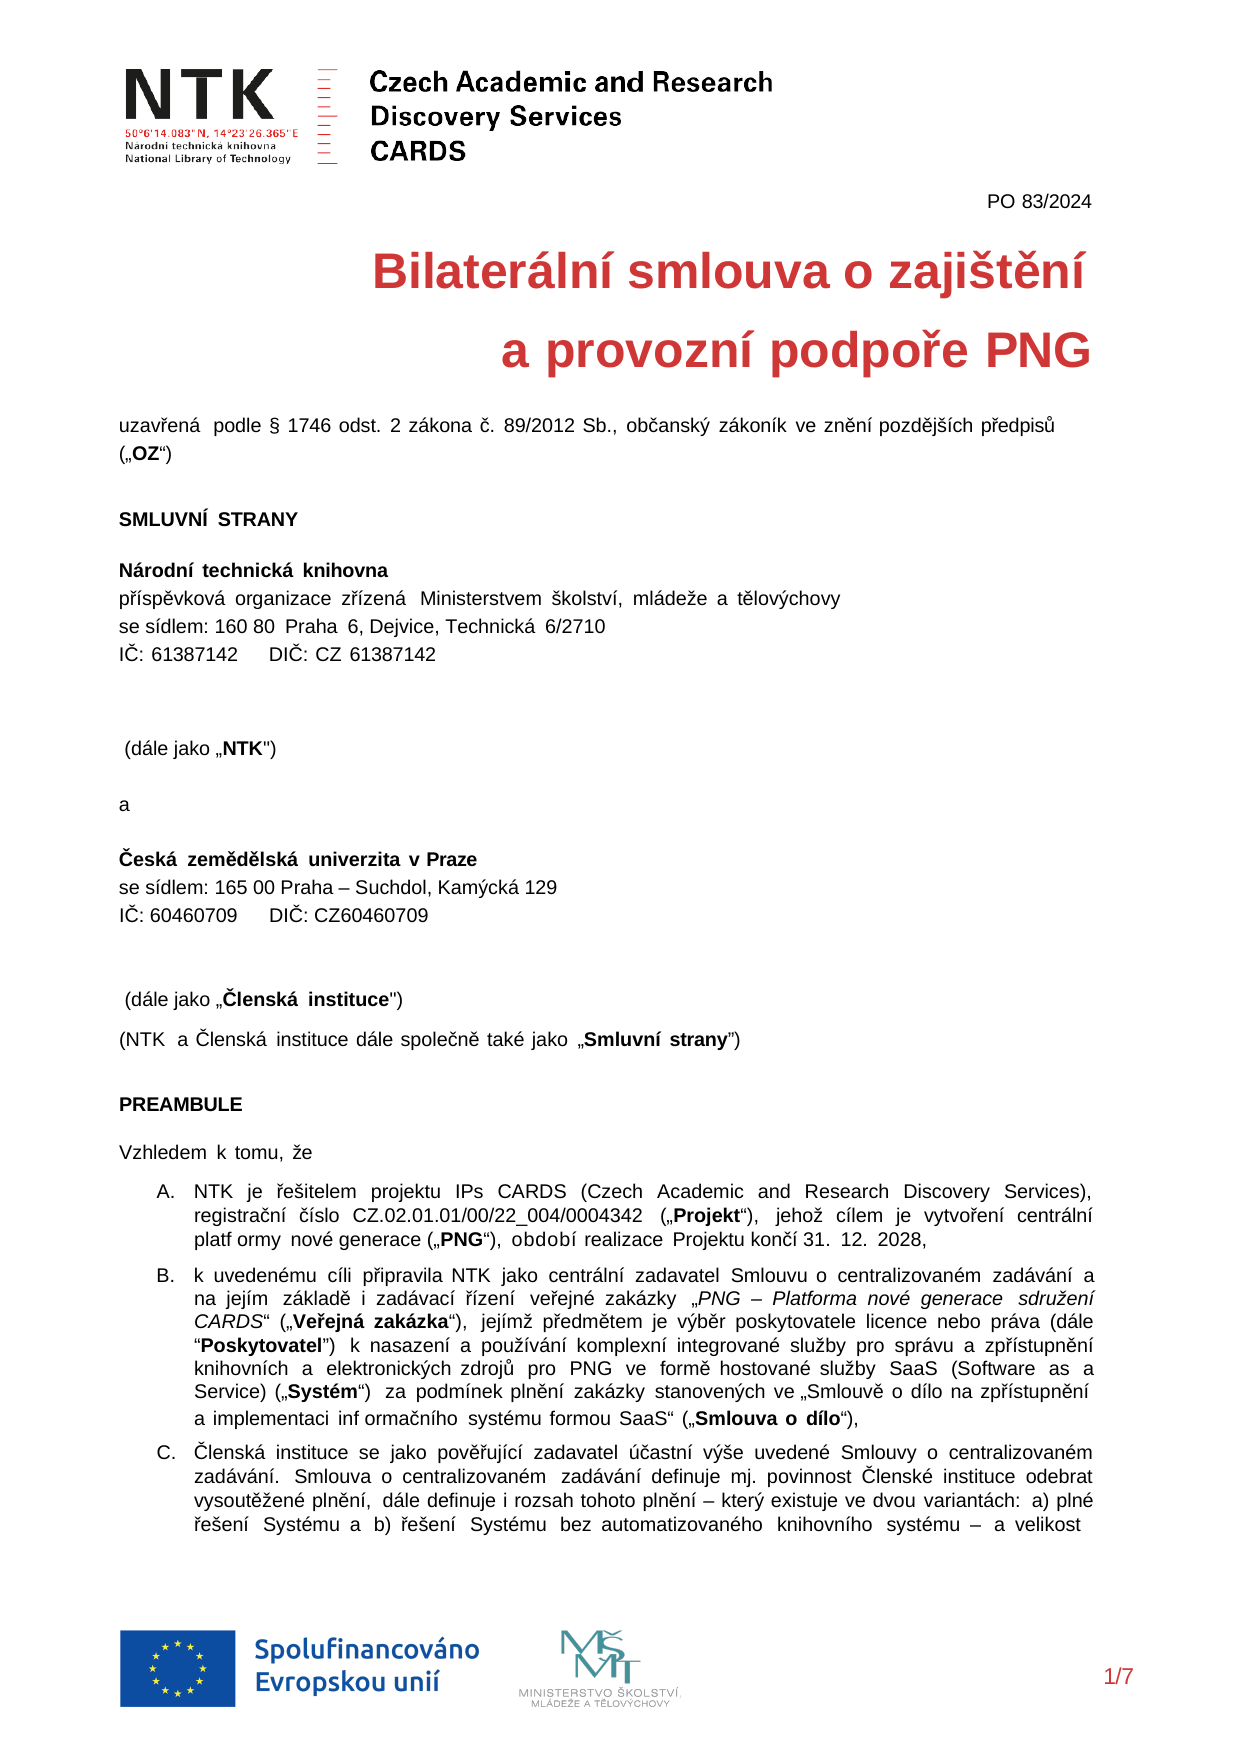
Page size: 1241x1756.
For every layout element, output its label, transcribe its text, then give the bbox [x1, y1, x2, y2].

list NTK je řešitelem projektu IPs CARDS (Czech Academic and Research Discovery Services), registrační číslo CZ.02.01.01/00/22_004/0004342 („Projekt“), jehož cílem je vytvoření centrální platf ormy nové generace („PNG“), období realizace Projektu končí 31. 12. 2028, [156, 1180, 1093, 1251]
text uzavřená podle § 1746 odst. 2 zákona č. 89/2012 Sb., občanský zákoník ve znění pozdějších předpisů [119, 414, 1105, 437]
subtitle Národní technická knihovna [119, 559, 1105, 582]
text Vzhledem k tomu, že [119, 1141, 1105, 1164]
text IČ: 61387142 DIČ: CZ 61387142 [119, 643, 1105, 666]
text příspěvková organizace zřízená Ministerstvem školství, mládeže a tělovýchovy se sídlem: 160 80 Praha 6, Dejvice, Technická 6/2710 [119, 587, 858, 638]
text (dále jako „NTK") [119, 737, 586, 760]
picture [627, 71, 643, 92]
subtitle SMLUVNÍ STRANY [119, 507, 1105, 530]
picture [611, 76, 625, 92]
list Členská instituce se jako pověřující zadavatel účastní výše uvedené Smlouvy o centralizovaném zadávání. Smlouva o centralizovaném zadávání definuje mj. povinnost Členské instituce odebrat vysoutěžené plnění, dále definuje i rozsah tohoto plnění – který existuje ve dvou variantách: a) plné řešení Systému a b) řešení Systému bez automatizovaného knihovního systému – a velikost [156, 1441, 1094, 1535]
text PO 83/2024 [106, 190, 1092, 213]
picture [595, 76, 608, 92]
text (NTK a Členská instituce dále společně také jako „Smluvní strany”) [119, 1027, 1105, 1050]
picture [653, 71, 772, 92]
picture [120, 1628, 681, 1709]
picture [565, 71, 586, 92]
text a [119, 793, 1105, 816]
text (dále jako „Členská instituce") [119, 987, 692, 1010]
text („OZ“) [119, 442, 1105, 465]
title Bilaterální smlouva o zajištění a provozní podpoře PNG [372, 242, 1093, 378]
subtitle PREAMBULE [119, 1093, 1105, 1116]
subtitle Česká zemědělská univerzita v Praze [119, 848, 1105, 870]
picture [370, 70, 562, 92]
text se sídlem: 165 00 Praha – Suchdol, Kamýcká 129 IČ: 60460709 DIČ: CZ60460709 [119, 876, 581, 926]
text a implementaci inf ormačního systému formou SaaS“ („Smlouva o dílo“), [194, 1407, 1105, 1429]
picture [371, 105, 621, 161]
picture [125, 69, 298, 164]
list k uvedenému cíli připravila NTK jako centrální zadavatel Smlouvu o centralizovaném zadávání a na jejím základě i zadávací řízení veřejné zakázky „PNG – Platforma nové generace sdružení CARDS“ („Veřejná zakázka“), jejímž předmětem je výběr poskytovatele licence nebo práva (dále “Poskytovatel”) k nasazení a používání komplexní integrované služby pro správu a zpřístupnění knihovních a elektronických zdrojů pro PNG ve formě hostované služby SaaS (Software as a Service) („Systém“) za podmínek plnění zakázky stanovených ve „Smlouvě o dílo na zpřístupnění [156, 1263, 1094, 1403]
